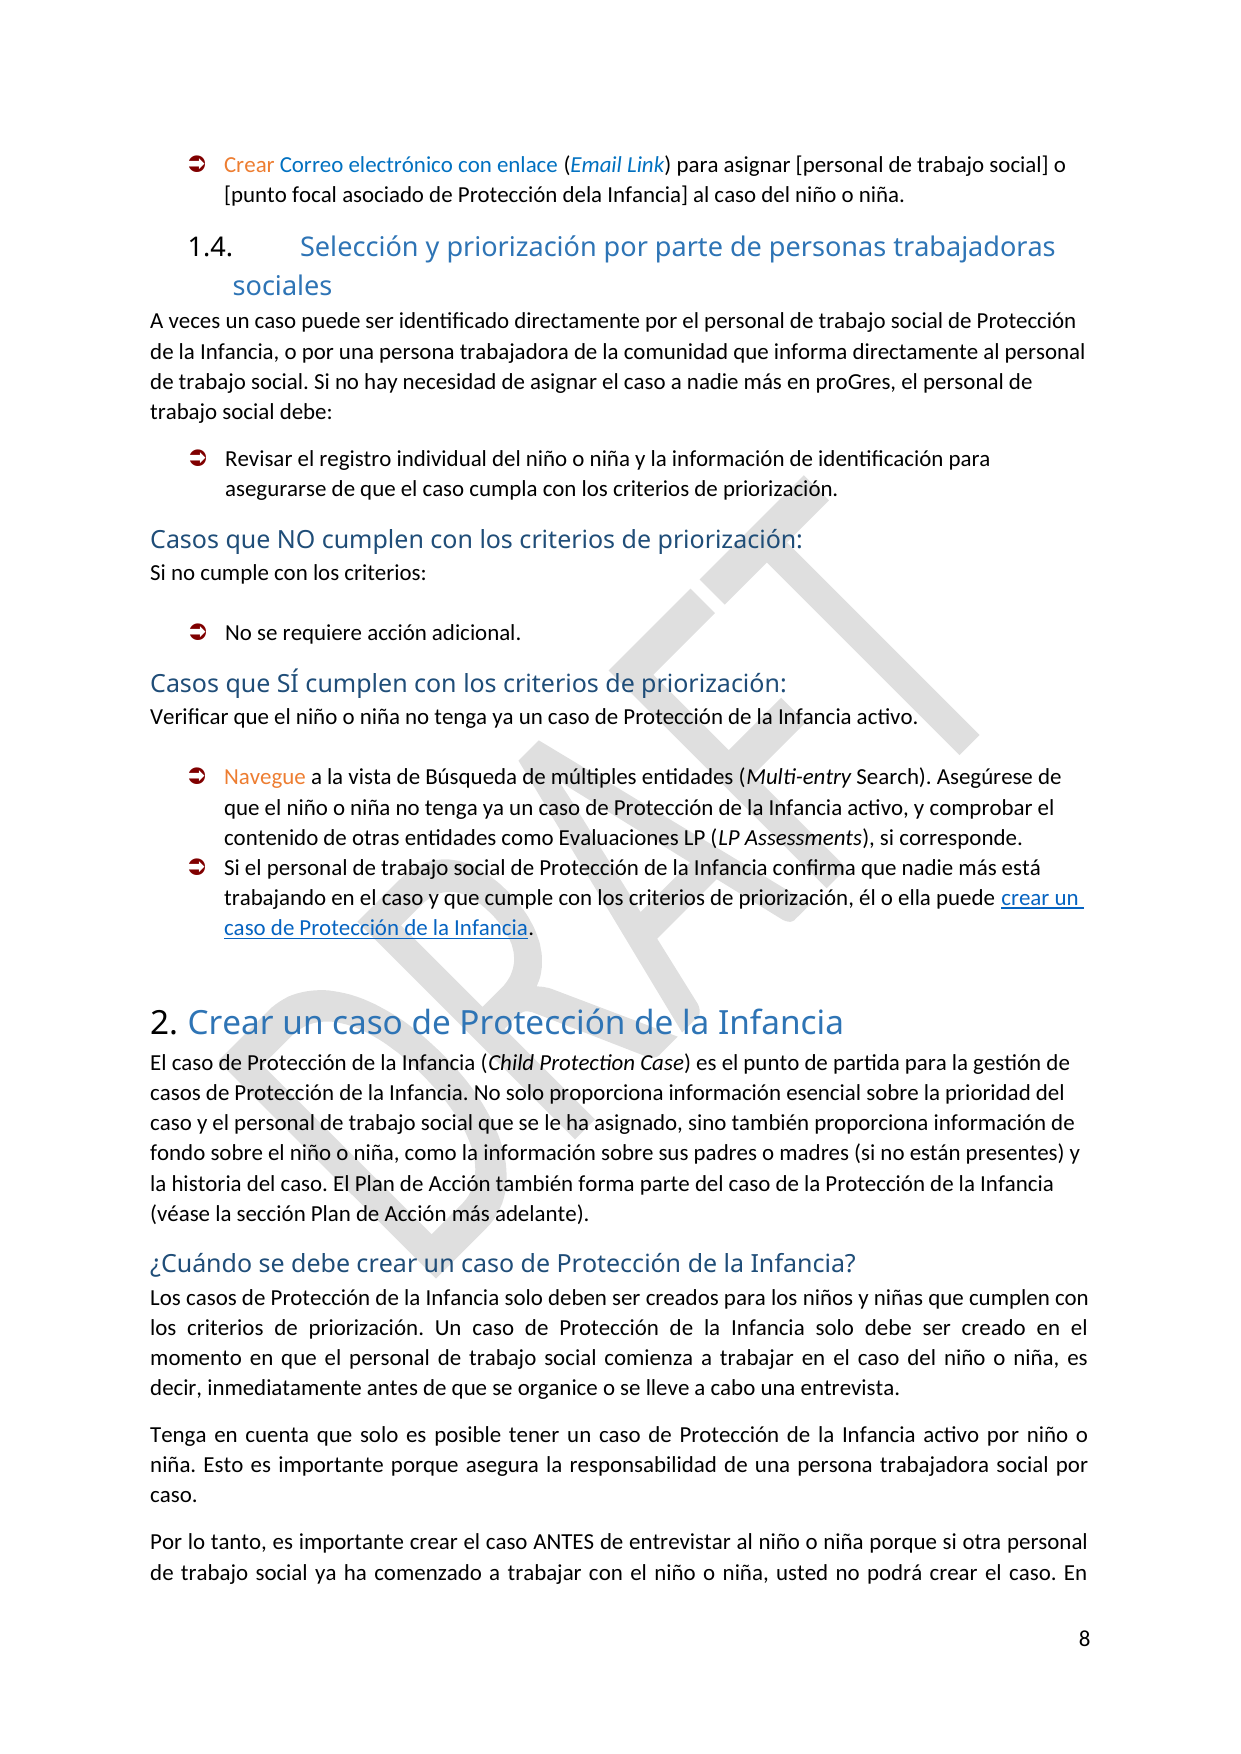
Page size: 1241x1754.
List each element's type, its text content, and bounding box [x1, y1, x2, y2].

list Si no cumple con los criterios: [150, 558, 1090, 586]
subtitle Selección y priorización por parte de personas trabajadoras sociales [187, 227, 1090, 304]
text El caso de Protección de la Infancia (Child Protection Case) es el punto de partida para la gestión de casos de Protección de la Infancia. No solo proporciona información esencial sobre la prioridad del caso y el personal de trabajo social que se le ha asignado, sino también proporciona información de fondo sobre el niño o niña, como la información sobre sus padres o madres (si no están presentes) y la historia del caso. El Plan de Acción también forma parte del caso de la Protección de la Infancia (véase la sección Plan de Acción más adelante). [150, 1048, 1090, 1227]
text A veces un caso puede ser identificado directamente por el personal de trabajo social de Protección de la Infancia, o por una persona trabajadora de la comunidad que informa directamente al personal de trabajo social. Si no hay necesidad de asignar el caso a nadie más en proGres, el personal de trabajo social debe: [150, 307, 1090, 425]
list Si el personal de trabajo social de Protección de la Infancia confirma que nadie más está trabajando en el caso y que cumple con los criterios de priorización, él o ella puede crear un caso de Protección de la Infancia. [186, 853, 1090, 942]
subtitle Crear un caso de Protección de la Infancia [150, 999, 1090, 1044]
subtitle Casos que NO cumplen con los criterios de priorización: [150, 521, 1090, 555]
subtitle Casos que SÍ cumplen con los criterios de priorización: [150, 665, 1090, 699]
list Crear Correo electrónico con enlace (Email Link) para asignar [personal de trabajo social] o [punto focal asociado de Protección dela Infancia] al caso del niño o niña. [186, 150, 1090, 208]
text Tenga en cuenta que solo es posible tener un caso de Protección de la Infancia activo por niño o niña. Esto es importante porque asegura la responsabilidad de una persona trabajadora social por caso. [150, 1420, 1090, 1508]
list No se requiere acción adicional. [187, 618, 1090, 646]
list Navegue a la vista de Búsqueda de múltiples entidades (Multi-entry Search). Asegúrese de que el niño o niña no tenga ya un caso de Protección de la Infancia activo, y comprobar el contenido de otras entidades como Evaluaciones LP (LP Assessments), si corresponde. [186, 762, 1090, 851]
list Verificar que el niño o niña no tenga ya un caso de Protección de la Infancia activo. [150, 702, 1090, 730]
list Revisar el registro individual del niño o niña y la información de identificación para asegurarse de que el caso cumpla con los criterios de priorización. [187, 444, 1090, 502]
subtitle ¿Cuándo se debe crear un caso de Protección de la Infancia? [150, 1246, 1090, 1280]
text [150, 1527, 1090, 1586]
text Los casos de Protección de la Infancia solo deben ser creados para los niños y niñas que cumplen con los criterios de priorización. Un caso de Protección de la Infancia solo debe ser creado en el momento en que el personal de trabajo social comienza a trabajar en el caso del niño o niña, es decir, inmediatamente antes de que se organice o se lleve a cabo una entrevista. [150, 1283, 1090, 1401]
